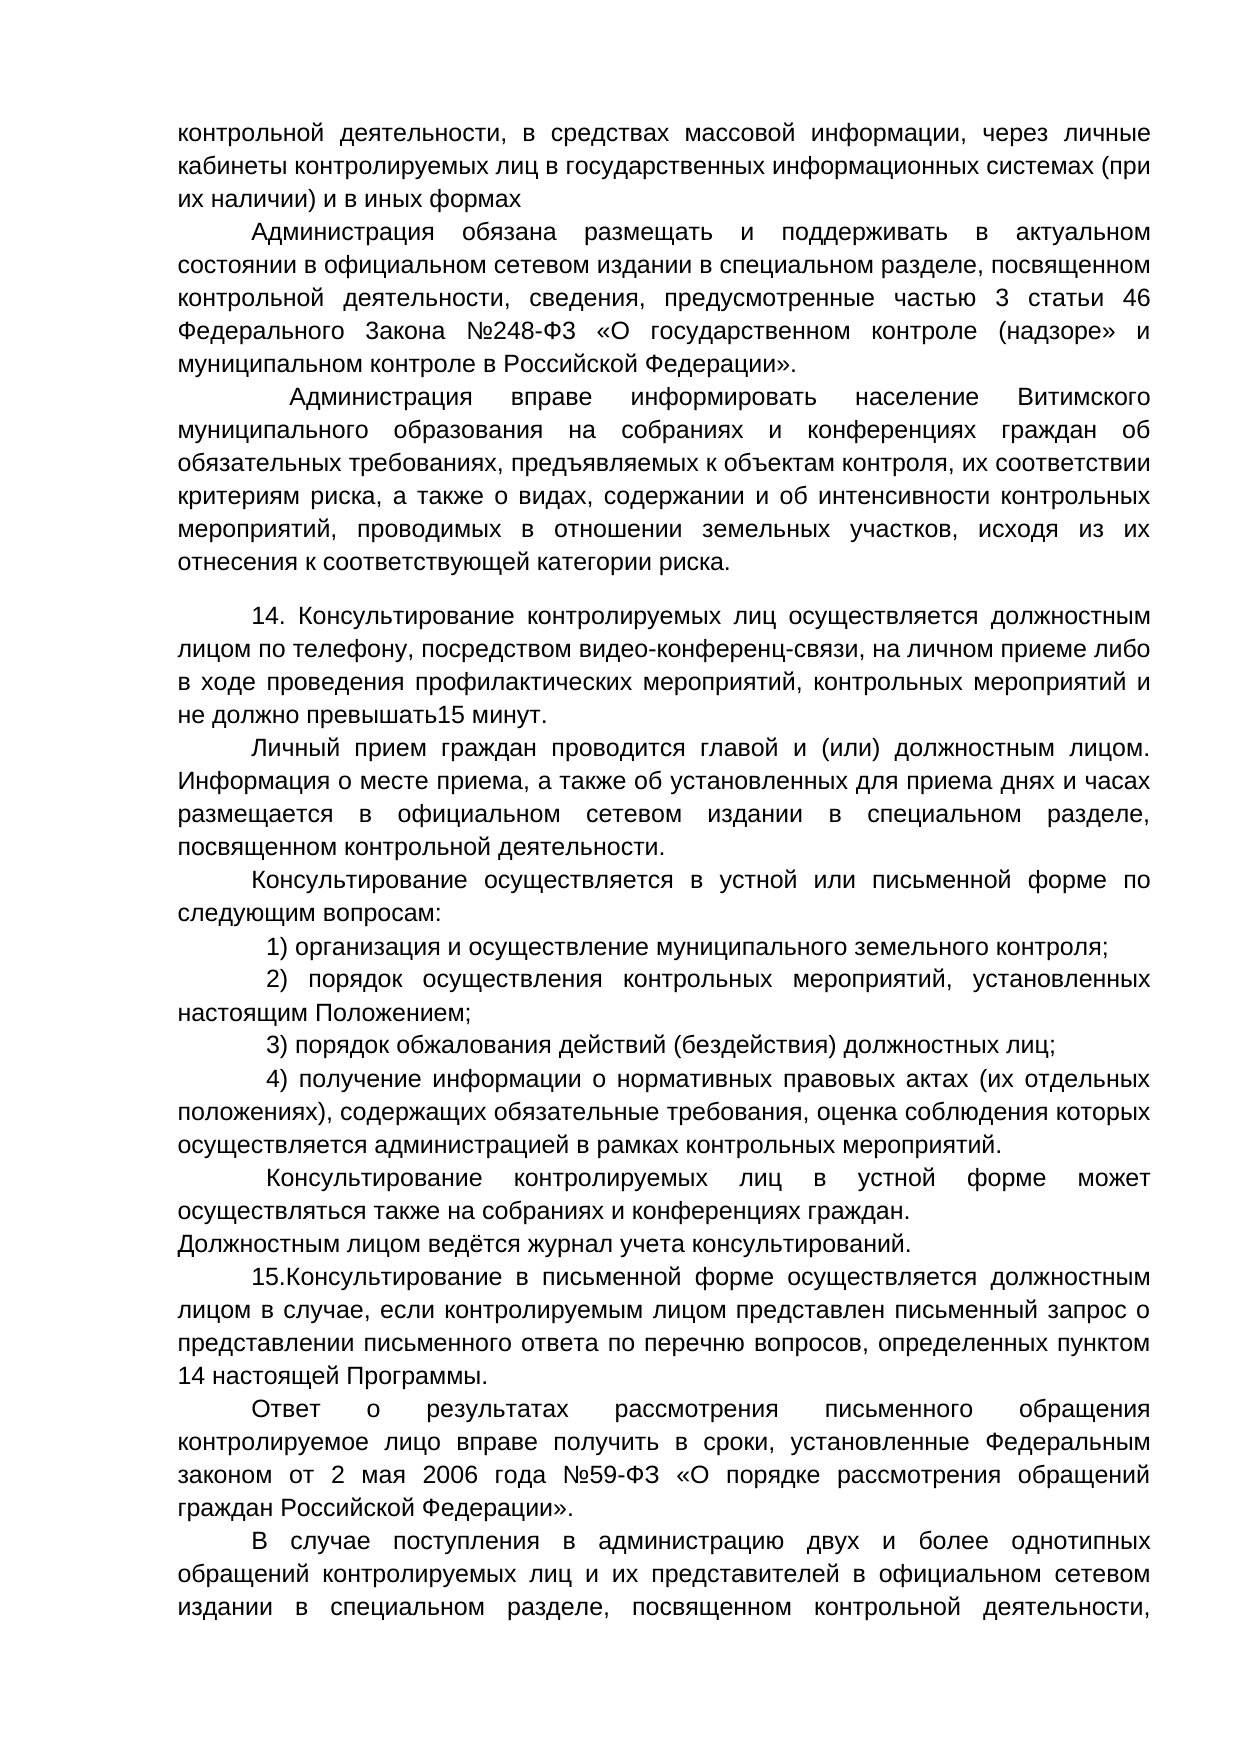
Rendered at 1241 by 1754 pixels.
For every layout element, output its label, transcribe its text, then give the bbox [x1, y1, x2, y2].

text 15.Консультирование в письменной форме осуществляется должностным лицом в случае, если контролируемым лицом представлен письменный запрос о представлении письменного ответа по перечню вопросов, определенных пунктом 14 настоящей Программы. [177, 1262, 1152, 1389]
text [177, 1526, 1152, 1621]
text Администрация обязана размещать и поддерживать в актуальном состоянии в официальном сетевом издании в специальном разделе, посвященном контрольной деятельности, сведения, предусмотренные частью 3 статьи 46 Федерального 3акона №248-Ф3 «О государственном контроле (надзоре» и муниципальном контроле в Российской Федерации». [177, 217, 1152, 378]
text Личный прием граждан проводится главой и (или) должностным лицом. Информация о месте приема, а также об установленных для приема днях и часах размещается в официальном сетевом издании в специальном разделе, посвященном контрольной деятельности. [177, 733, 1152, 861]
text Консультирование контролируемых лиц в устной форме может осуществляться также на собраниях и конференциях граждан. [177, 1163, 1152, 1224]
text 3) порядок обжалования действий (бездействия) должностных лиц; [177, 1031, 1152, 1059]
text Должностным лицом ведётся журнал учета консультирований. [177, 1229, 1152, 1257]
text 2) порядок осуществления контрольных мероприятий, установленных настоящим Положением; [177, 964, 1152, 1026]
text Консультирование осуществляется в устной или письменной форме по следующим вопросам: [177, 865, 1152, 927]
text 14. Консультирование контролируемых лиц осуществляется должностным лицом по телефону, посредством видео-конференц-связи, на личном приеме либо в ходе проведения профилактических мероприятий, контрольных мероприятий и не должно превышать15 минут. [177, 601, 1152, 729]
text Администрация вправе информировать население Витимского муниципального образования на собраниях и конференциях граждан об обязательных требованиях, предъявляемых к объектам контроля, их соответствии критериям риска, а также о видах, содержании и об интенсивности контрольных мероприятий, проводимых в отношении земельных участков, исходя из их отнесения к соответствующей категории риска. [177, 382, 1152, 576]
text 1) организация и осуществление муниципального земельного контроля; [177, 931, 1152, 960]
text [177, 118, 1152, 213]
text Ответ о результатах рассмотрения письменного обращения контролируемое лицо вправе получить в сроки, установленные Федеральным законом от 2 мая 2006 года №59-ФЗ «О порядке рассмотрения обращений граждан Российской Федерации». [177, 1394, 1152, 1522]
text 4) получение информации о нормативных правовых актах (их отдельных положениях), содержащих обязательные требования, оценка соблюдения которых осуществляется администрацией в рамках контрольных мероприятий. [177, 1063, 1152, 1158]
